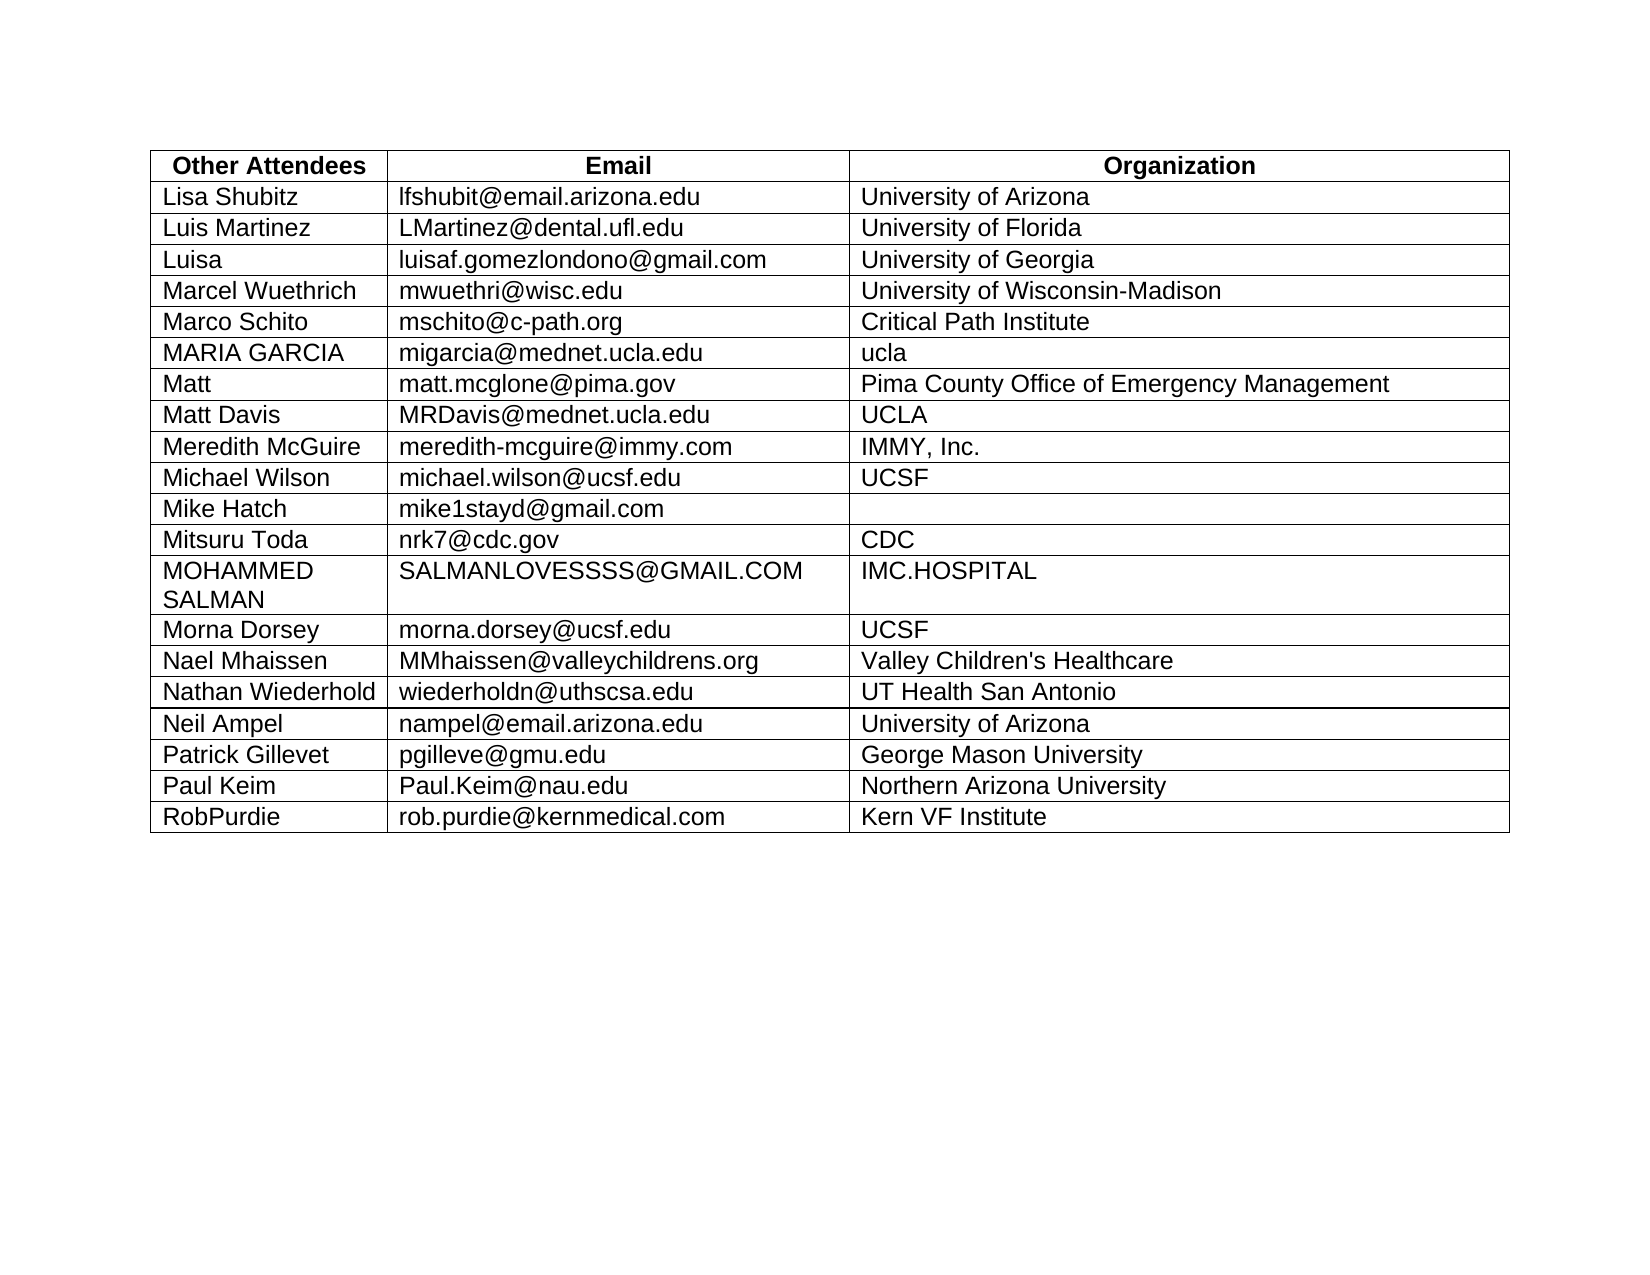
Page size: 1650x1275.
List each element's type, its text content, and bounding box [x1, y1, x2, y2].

table_cell University of Florida [850, 214, 1509, 243]
table_cell rob.purdie@kernmedical.com [388, 802, 849, 832]
table_cell migarcia@mednet.ucla.edu [388, 338, 849, 368]
table_cell Northern Arizona University [850, 771, 1509, 801]
table_cell Lisa Shubitz [151, 182, 387, 212]
table_cell nrk7@cdc.gov [388, 525, 849, 555]
table_cell CDC [850, 525, 1509, 555]
table_cell Mitsuru Toda [151, 525, 387, 555]
table_cell Critical Path Institute [850, 307, 1509, 337]
table_header Organization [850, 151, 1509, 181]
table_cell morna.dorsey@ucsf.edu [388, 615, 849, 645]
table_cell Meredith McGuire [151, 432, 387, 462]
table_cell MARIA GARCIA [151, 338, 387, 368]
table_cell ucla [850, 338, 1509, 368]
table_cell UCSF [850, 615, 1509, 645]
table_cell luisaf.gomezlondono@gmail.com [388, 245, 849, 275]
table_cell Patrick Gillevet [151, 740, 387, 770]
table_header Other Attendees [151, 151, 387, 181]
table_header Email [388, 151, 849, 181]
table_cell Michael Wilson [151, 463, 387, 493]
table_cell University of Wisconsin-Madison [850, 276, 1509, 306]
table_cell Nathan Wiederhold [151, 677, 387, 707]
table_cell UCSF [850, 463, 1509, 493]
table_cell wiederholdn@uthscsa.edu [388, 677, 849, 707]
table_cell MOHAMMED SALMAN [151, 556, 387, 614]
table_cell mwuethri@wisc.edu [388, 276, 849, 306]
table_cell Marcel Wuethrich [151, 276, 387, 306]
table_cell Nael Mhaissen [151, 646, 387, 676]
table_cell LMartinez@dental.ufl.edu [388, 214, 849, 243]
table_cell Neil Ampel [151, 709, 387, 739]
table_cell Paul.Keim@nau.edu [388, 771, 849, 801]
table_cell MRDavis@mednet.ucla.edu [388, 401, 849, 431]
table_cell michael.wilson@ucsf.edu [388, 463, 849, 493]
table_cell SALMANLOVESSSS@GMAIL.COM [388, 556, 849, 614]
table_cell University of Arizona [850, 709, 1509, 739]
table_cell UT Health San Antonio [850, 677, 1509, 707]
table_cell Luisa [151, 245, 387, 275]
table_cell Paul Keim [151, 771, 387, 801]
table_cell mschito@c-path.org [388, 307, 849, 337]
table_cell Luis Martinez [151, 214, 387, 243]
table_cell Morna Dorsey [151, 615, 387, 645]
table_cell [850, 494, 1509, 524]
table_cell mike1stayd@gmail.com [388, 494, 849, 524]
table_cell MMhaissen@valleychildrens.org [388, 646, 849, 676]
table_cell Mike Hatch [151, 494, 387, 524]
table_cell Pima County Office of Emergency Management [850, 369, 1509, 399]
table_cell Matt [151, 369, 387, 399]
table_cell meredith-mcguire@immy.com [388, 432, 849, 462]
table_cell George Mason University [850, 740, 1509, 770]
table_cell lfshubit@email.arizona.edu [388, 182, 849, 212]
table_cell pgilleve@gmu.edu [388, 740, 849, 770]
table_cell IMMY, Inc. [850, 432, 1509, 462]
table_cell RobPurdie [151, 802, 387, 832]
table_cell Matt Davis [151, 401, 387, 431]
table_cell Marco Schito [151, 307, 387, 337]
table_cell University of Georgia [850, 245, 1509, 275]
table_cell UCLA [850, 401, 1509, 431]
table_cell Valley Children's Healthcare [850, 646, 1509, 676]
table_cell Kern VF Institute [850, 802, 1509, 832]
table_cell University of Arizona [850, 182, 1509, 212]
table_cell IMC.HOSPITAL [850, 556, 1509, 614]
table_cell matt.mcglone@pima.gov [388, 369, 849, 399]
table_cell nampel@email.arizona.edu [388, 709, 849, 739]
